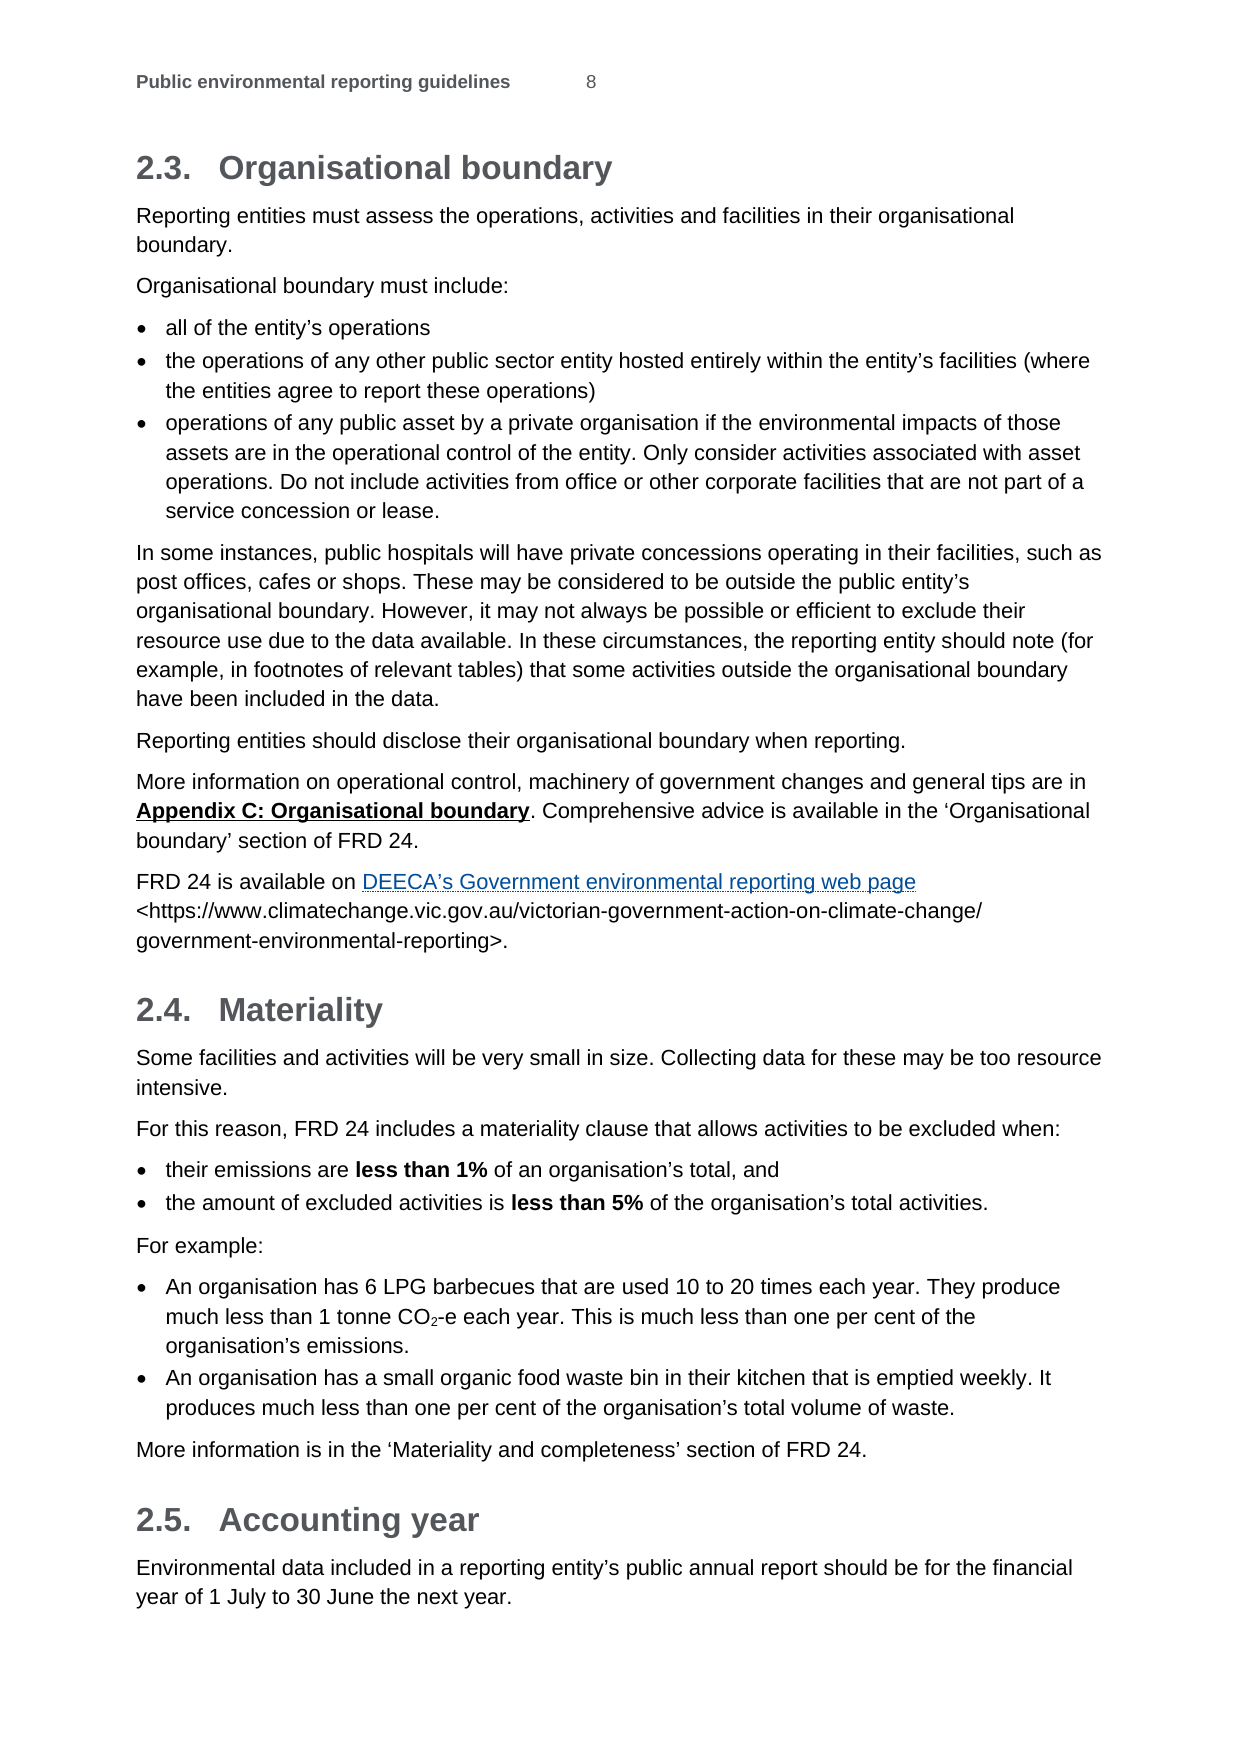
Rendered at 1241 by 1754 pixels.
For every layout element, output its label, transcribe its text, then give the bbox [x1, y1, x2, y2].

text Reporting entities should disclose their organisational boundary when reporting. [136, 724, 1104, 753]
text Environmental data included in a reporting entity’s public annual report should be for the financial year of 1 July to 30 June the next year. [136, 1551, 1104, 1609]
text their emissions are less than 1% of an organisation’s total, and [136, 1154, 1104, 1183]
text In some instances, public hospitals will have private concessions operating in their facilities, such as post offices, cafes or shops. These may be considered to be outside the public entity’s organisational boundary. However, it may not always be possible or efficient to exclude their resource use due to the data available. In these circumstances, the reporting entity should note (for example, in footnotes of relevant tables) that some activities outside the organisational boundary have been included in the data. [136, 536, 1104, 711]
text More information on operational control, machinery of government changes and general tips are in Appendix C: Organisational boundary. Comprehensive advice is available in the ‘Organisational boundary’ section of FRD 24. [136, 765, 1104, 853]
text the amount of excluded activities is less than 5% of the organisation’s total activities. [136, 1187, 1104, 1216]
text For this reason, FRD 24 includes a materiality clause that allows activities to be excluded when: [136, 1112, 1104, 1141]
text Reporting entities must assess the operations, activities and facilities in their organisational boundary. [136, 199, 1104, 257]
text operations of any public asset by a private organisation if the environmental impacts of those assets are in the operational control of the entity. Only consider activities associated with asset operations. Do not include activities from office or other corporate facilities that are not part of a service concession or lease. [136, 407, 1104, 524]
text Organisational boundary must include: [136, 269, 1104, 299]
text Some facilities and activities will be very small in size. Collecting data for these may be too resource intensive. [136, 1041, 1104, 1099]
text More information is in the ‘Materiality and completeness’ section of FRD 24. [136, 1433, 1104, 1462]
text For example: [136, 1229, 1104, 1258]
text all of the entity’s operations [136, 311, 1104, 340]
text FRD 24 is available on DEECA’s Government environmental reporting web page <https://www.climatechange.vic.gov.au/victorian-government-action-on-climate-change/government-environmental-reporting>. [136, 865, 1104, 953]
subtitle Organisational boundary [136, 148, 1104, 186]
subtitle Accounting year [136, 1499, 1104, 1538]
subtitle Materiality [136, 990, 1104, 1029]
text An organisation has a small organic food waste bin in their kitchen that is emptied weekly. It produces much less than one per cent of the organisation’s total volume of waste. [136, 1362, 1104, 1420]
text An organisation has 6 LPG barbecues that are used 10 to 20 times each year. They produce much less than 1 tonne CO2-e each year. This is much less than one per cent of the organisation’s emissions. [136, 1270, 1104, 1358]
text the operations of any other public sector entity hosted entirely within the entity’s facilities (where the entities agree to report these operations) [136, 344, 1104, 403]
